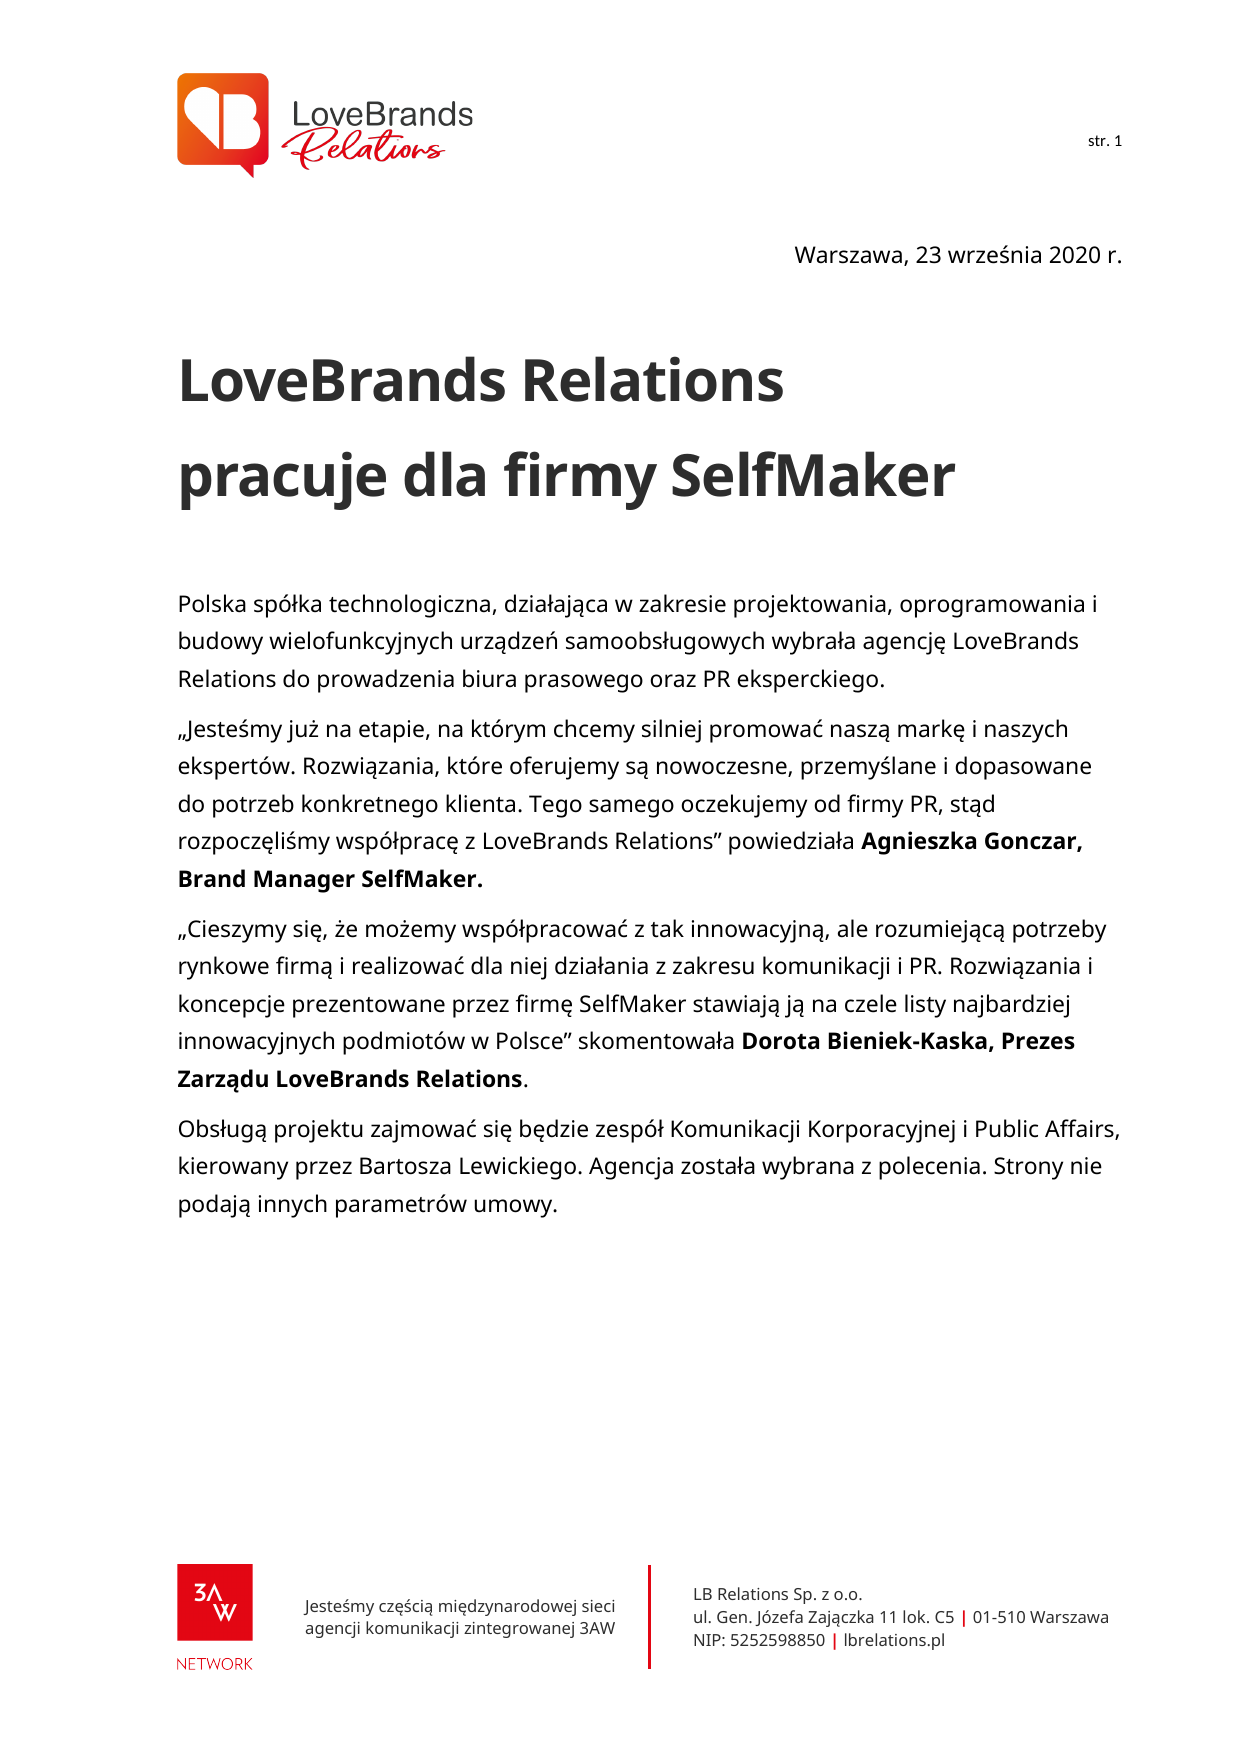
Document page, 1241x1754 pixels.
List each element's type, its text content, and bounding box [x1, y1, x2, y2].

text „Jesteśmy już na etapie, na którym chcemy silniej promować naszą markę i naszych ekspertów. Rozwiązania, które oferujemy są nowoczesne, przemyślane i dopasowane do potrzeb konkretnego klienta. Tego samego oczekujemy od firmy PR, stąd rozpoczęliśmy współpracę z LoveBrands Relations” powiedziała Agnieszka Gonczar, Brand Manager SelfMaker. [177, 713, 1123, 894]
picture [177, 73, 473, 178]
text „Cieszymy się, że możemy współpracować z tak innowacyjną, ale rozumiejącą potrzeby rynkowe firmą i realizować dla niej działania z zakresu komunikacji i PR. Rozwiązania i koncepcje prezentowane przez firmę SelfMaker stawiają ją na czele listy najbardziej innowacyjnych podmiotów w Polsce” skomentowała Dorota Bieniek-Kaska, Prezes Zarządu LoveBrands Relations. [177, 913, 1123, 1094]
picture [177, 1564, 253, 1670]
text Warszawa, 23 września 2020 r. [177, 239, 1123, 270]
text LoveBrands Relations pracuje dla firmy SelfMaker [177, 339, 1123, 513]
text Polska spółka technologiczna, działająca w zakresie projektowania, oprogramowania i budowy wielofunkcyjnych urządzeń samoobsługowych wybrała agencję LoveBrands Relations do prowadzenia biura prasowego oraz PR eksperckiego. [177, 588, 1123, 694]
text Obsługą projektu zajmować się będzie zespół Komunikacji Korporacyjnej i Public Affairs, kierowany przez Bartosza Lewickiego. Agencja została wybrana z polecenia. Strony nie podają innych parametrów umowy. [177, 1113, 1123, 1219]
